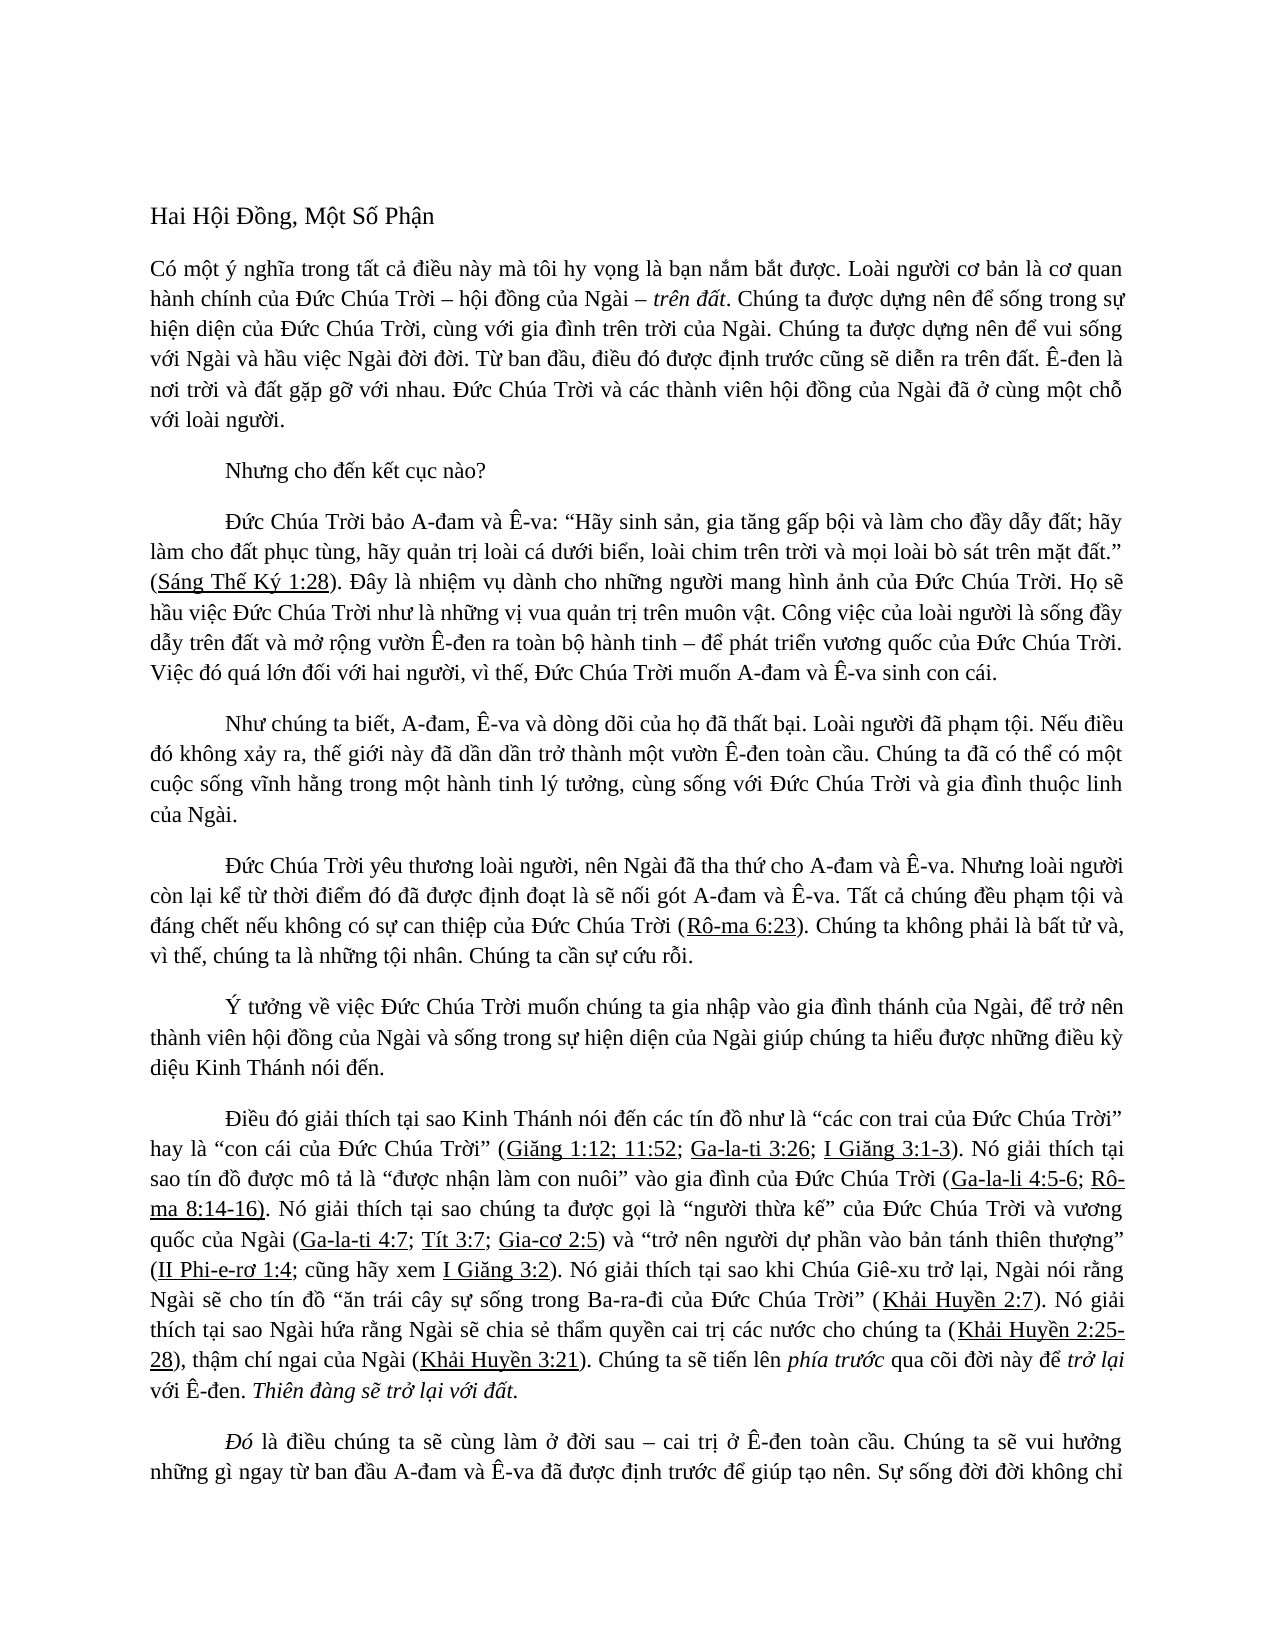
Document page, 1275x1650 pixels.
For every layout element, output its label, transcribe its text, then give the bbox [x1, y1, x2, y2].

text Đức Chúa Trời bảo A-đam và Ê-va: “Hãy sinh sản, gia tăng gấp bội và làm cho đầy dẫy đất; hãy làm cho đất phục tùng, hãy quản trị loài cá dưới biển, loài chim trên trời và mọi loài bò sát trên mặt đất.” (Sáng Thế Ký 1:28). Đây là nhiệm vụ dành cho những người mang hình ảnh của Đức Chúa Trời. Họ sẽ hầu việc Đức Chúa Trời như là những vị vua quản trị trên muôn vật. Công việc của loài người là sống đầy dẫy trên đất và mở rộng vườn Ê-đen ra toàn bộ hành tinh – để phát triển vương quốc của Đức Chúa Trời. Việc đó quá lớn đối với hai người, vì thế, Đức Chúa Trời muốn A-đam và Ê-va sinh con cái. [150, 508, 1125, 685]
text Điều đó giải thích tại sao Kinh Thánh nói đến các tín đồ như là “các con trai của Đức Chúa Trời” hay là “con cái của Đức Chúa Trời” (Giăng 1:12; 11:52; Ga-la-ti 3:26; I Giăng 3:1-3). Nó giải thích tại sao tín đồ được mô tả là “được nhận làm con nuôi” vào gia đình của Đức Chúa Trời (Ga-la-li 4:5-6; Rô-ma 8:14-16). Nó giải thích tại sao chúng ta được gọi là “người thừa kế” của Đức Chúa Trời và vương quốc của Ngài (Ga-la-ti 4:7; Tít 3:7; Gia-cơ 2:5) và “trở nên người dự phần vào bản tánh thiên thượng” (II Phi-e-rơ 1:4; cũng hãy xem I Giăng 3:2). Nó giải thích tại sao khi Chúa Giê-xu trở lại, Ngài nói rằng Ngài sẽ cho tín đồ “ăn trái cây sự sống trong Ba-ra-đi của Đức Chúa Trời” (Khải Huyền 2:7). Nó giải thích tại sao Ngài hứa rằng Ngài sẽ chia sẻ thẩm quyền cai trị các nước cho chúng ta (Khải Huyền 2:25-28), thậm chí ngai của Ngài (Khải Huyền 3:21). Chúng ta sẽ tiến lên phía trước qua cõi đời này để trở lại với Ê-đen. Thiên đàng sẽ trở lại với đất. [150, 1105, 1125, 1403]
text Có một ý nghĩa trong tất cả điều này mà tôi hy vọng là bạn nắm bắt được. Loài người cơ bản là cơ quan hành chính của Đức Chúa Trời – hội đồng của Ngài – trên đất. Chúng ta được dựng nên để sống trong sự hiện diện của Đức Chúa Trời, cùng với gia đình trên trời của Ngài. Chúng ta được dựng nên để vui sống với Ngài và hầu việc Ngài đời đời. Từ ban đầu, điều đó được định trước cũng sẽ diễn ra trên đất. Ê-đen là nơi trời và đất gặp gỡ với nhau. Đức Chúa Trời và các thành viên hội đồng của Ngài đã ở cùng một chỗ với loài người. [150, 255, 1125, 432]
text Hai Hội Đồng, Một Số Phận [150, 201, 1125, 230]
text Nhưng cho đến kết cục nào? [150, 457, 1125, 483]
text Như chúng ta biết, A-đam, Ê-va và dòng dõi của họ đã thất bại. Loài người đã phạm tội. Nếu điều đó không xảy ra, thế giới này đã dần dần trở thành một vườn Ê-đen toàn cầu. Chúng ta đã có thể có một cuộc sống vĩnh hằng trong một hành tinh lý tưởng, cùng sống với Đức Chúa Trời và gia đình thuộc linh của Ngài. [150, 710, 1125, 827]
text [150, 1428, 1125, 1484]
text Đức Chúa Trời yêu thương loài người, nên Ngài đã tha thứ cho A-đam và Ê-va. Nhưng loài người còn lại kể từ thời điểm đó đã được định đoạt là sẽ nối gót A-đam và Ê-va. Tất cả chúng đều phạm tội và đáng chết nếu không có sự can thiệp của Đức Chúa Trời (Rô-ma 6:23). Chúng ta không phải là bất tử và, vì thế, chúng ta là những tội nhân. Chúng ta cần sự cứu rỗi. [150, 852, 1125, 969]
text Ý tưởng về việc Đức Chúa Trời muốn chúng ta gia nhập vào gia đình thánh của Ngài, để trở nên thành viên hội đồng của Ngài và sống trong sự hiện diện của Ngài giúp chúng ta hiểu được những điều kỳ diệu Kinh Thánh nói đến. [150, 993, 1125, 1080]
